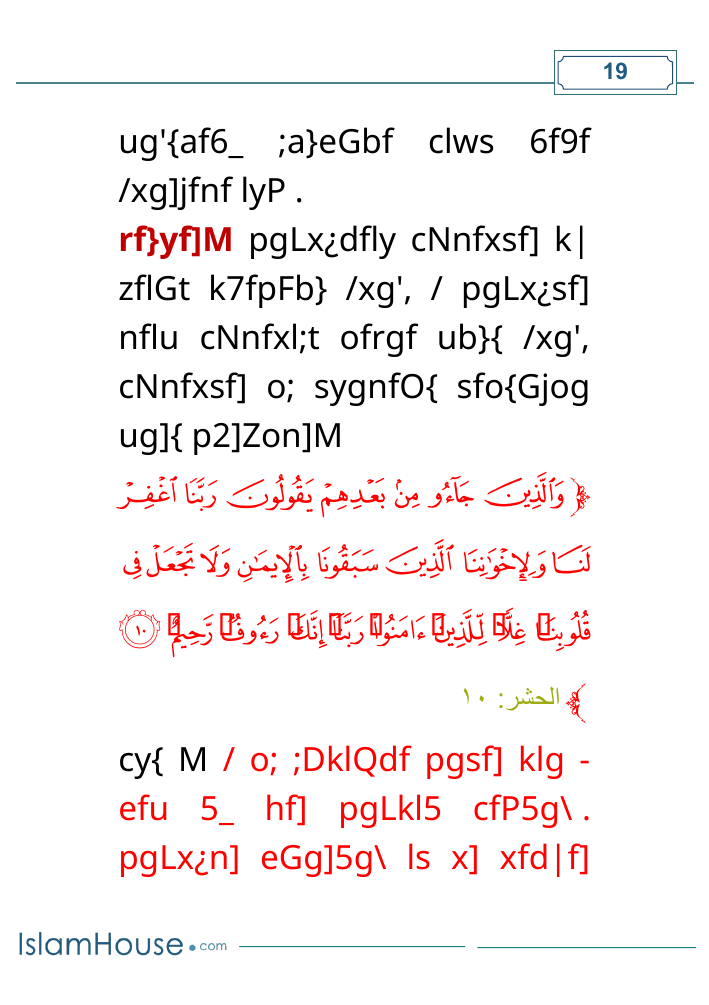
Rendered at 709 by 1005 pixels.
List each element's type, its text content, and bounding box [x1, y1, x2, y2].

picture [471, 929, 697, 962]
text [118, 118, 591, 212]
picture [12, 928, 466, 961]
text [118, 736, 591, 879]
text rf}yf]M pgLx¿dfly cNnfxsf] k|zflGt k7fpFb} /xg', / pgLx¿sf] nflu cNnfxl;t ofrgf ub}{ /xg', cNnfxsf] o; sygnfO{ sfo{Gjog ug]{ p2]Zon]M [118, 216, 591, 457]
text ﭽ ﭑ ﭒ ﭓ ﭔ ﭕ ﭖ ﭗ ﭘ ﭙ ﭚ ﭛ ﭜ ﭝ ﭞ ﭟ ﭠ ﭡ ﭢ ﭣ ﭤ ﭥ ﭦ ﭧ ﭨ ﭼ الحشر: ١٠ [118, 461, 591, 731]
